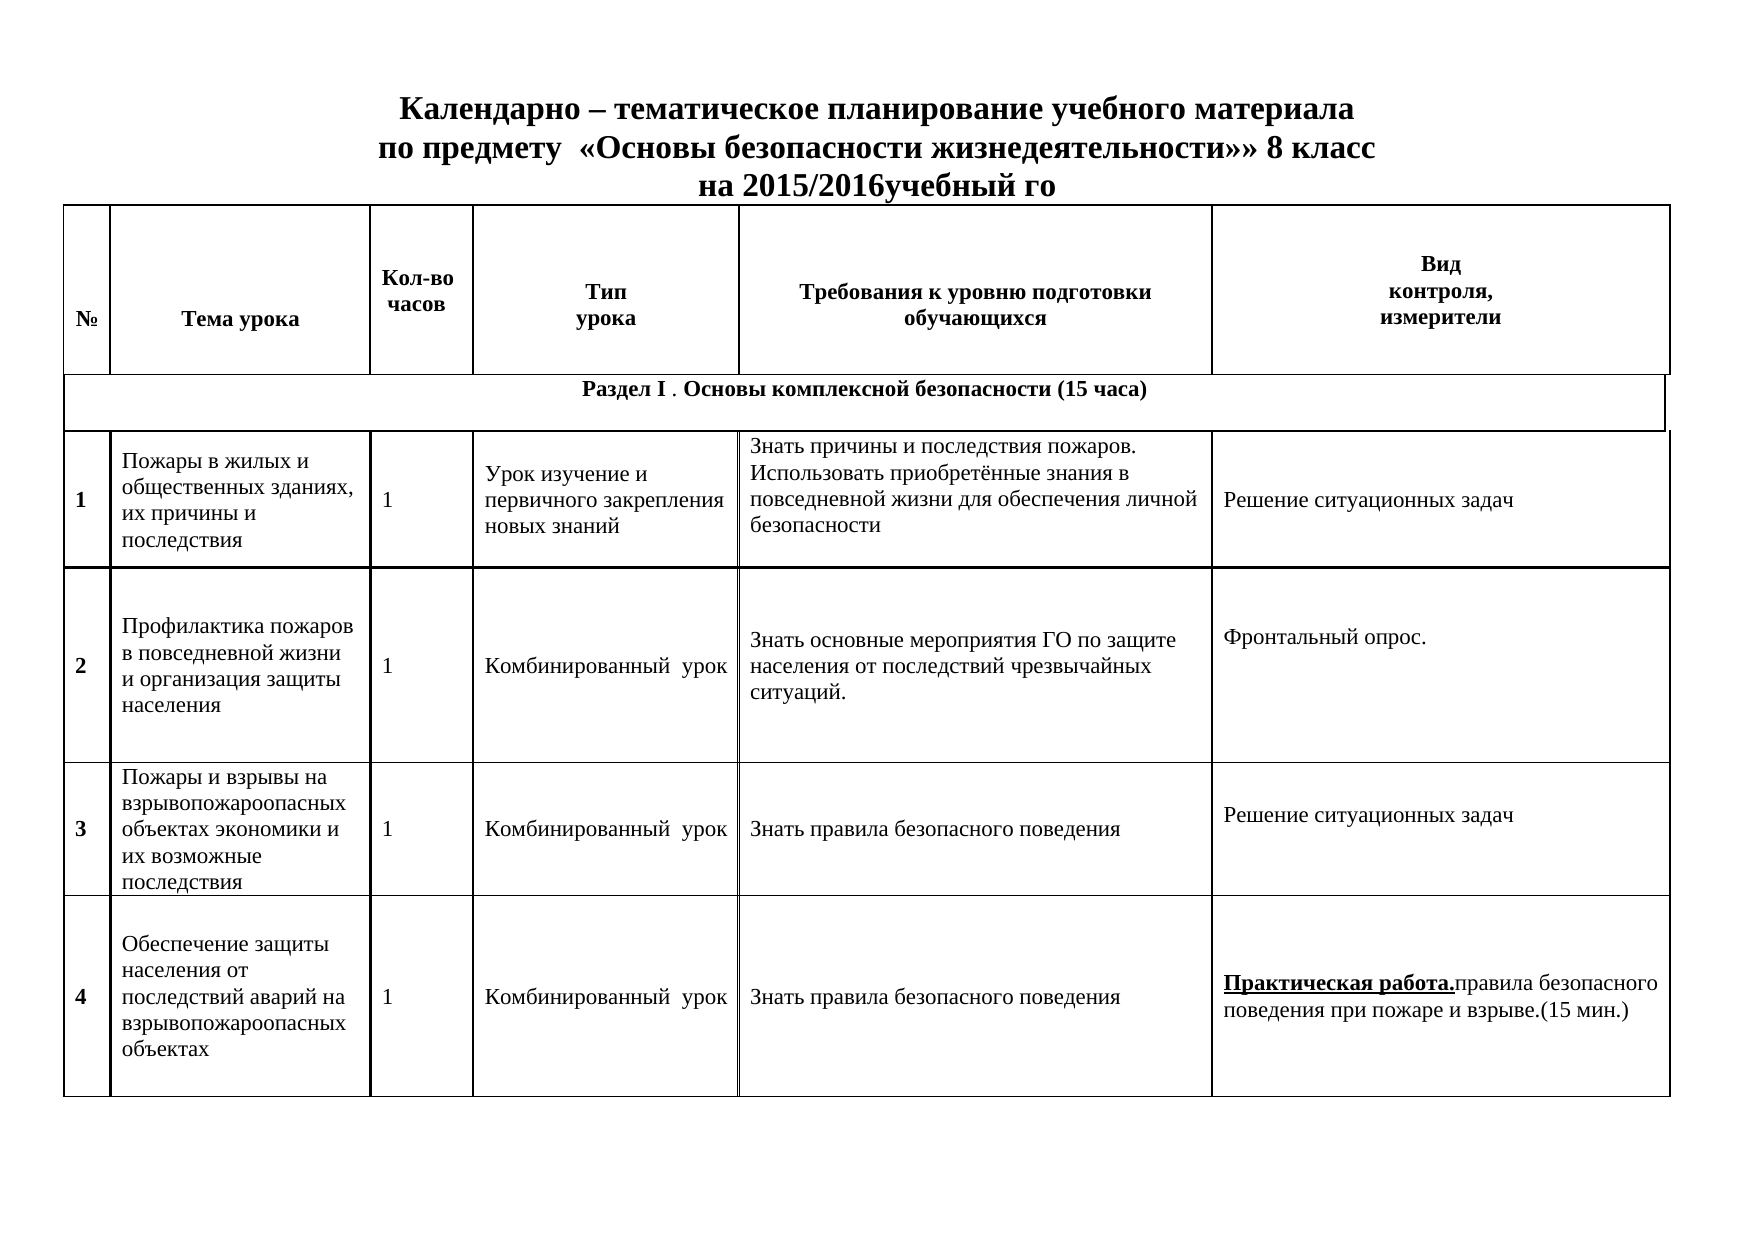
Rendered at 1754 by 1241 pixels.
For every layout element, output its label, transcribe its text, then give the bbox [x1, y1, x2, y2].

table_cell Урок изучение и первичного закрепления новых знаний [474, 432, 737, 566]
table_cell Решение ситуационных задач [1213, 430, 1669, 566]
table_cell 3 [65, 763, 109, 894]
table_cell 1 [372, 896, 472, 1096]
table_cell Решение ситуационных задач [1213, 763, 1669, 894]
table_cell Знать правила безопасного поведения [740, 763, 1211, 894]
table_cell Пожары и взрывы на взрывопожароопасных объектах экономики и их возможные последствия [112, 763, 369, 894]
table_header Требования к уровню подготовки обучающихся [740, 206, 1211, 374]
text на 2015/2016учебный го [75, 165, 1679, 204]
table_cell Раздел I . Основы комплексной безопасности (15 часа) [65, 375, 1664, 430]
table_header Тема урока [111, 206, 369, 374]
table_cell Знать причины и последствия пожаров. Использовать приобретённые знания в повседневной жизни для обеспечения личной безопасности [740, 432, 1211, 566]
table_cell Профилактика пожаров в повседневной жизни и организация защиты населения [112, 569, 369, 762]
table_cell Фронтальный опрос. [1213, 569, 1669, 762]
table_cell Обеспечение защиты населения от последствий аварий на взрывопожароопасных объектах [112, 896, 369, 1096]
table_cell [474, 896, 737, 1096]
table_cell 4 [65, 896, 109, 1096]
table_cell 1 [372, 432, 472, 566]
table_cell Пожары в жилых и общественных зданиях, их причины и последствия [112, 432, 369, 566]
table_cell 1 [372, 569, 472, 762]
table_header Тип урока [474, 206, 738, 374]
table_header № [64, 206, 109, 374]
table_cell Комбинированный урок [474, 763, 737, 894]
table_header Кол-во часов [371, 206, 472, 374]
table_cell 1 [65, 432, 109, 566]
text Календарно – тематическое планирование учебного материала [75, 89, 1679, 127]
text по предмету «Основы безопасности жизнедеятельности»» 8 класс [75, 127, 1679, 165]
table_cell Знать основные мероприятия ГО по защите населения от последствий чрезвычайных ситуаций. [740, 569, 1211, 762]
table_cell 1 [372, 763, 472, 894]
table_header Вид контроля, измерители [1213, 206, 1669, 374]
table_cell 2 [65, 569, 109, 762]
table_cell Практическая работа.правила безопасного поведения при пожаре и взрыве.(15 мин.) [1213, 896, 1669, 1096]
table_cell Знать правила безопасного поведения [740, 896, 1211, 1096]
table_cell Комбинированный урок [474, 569, 737, 762]
